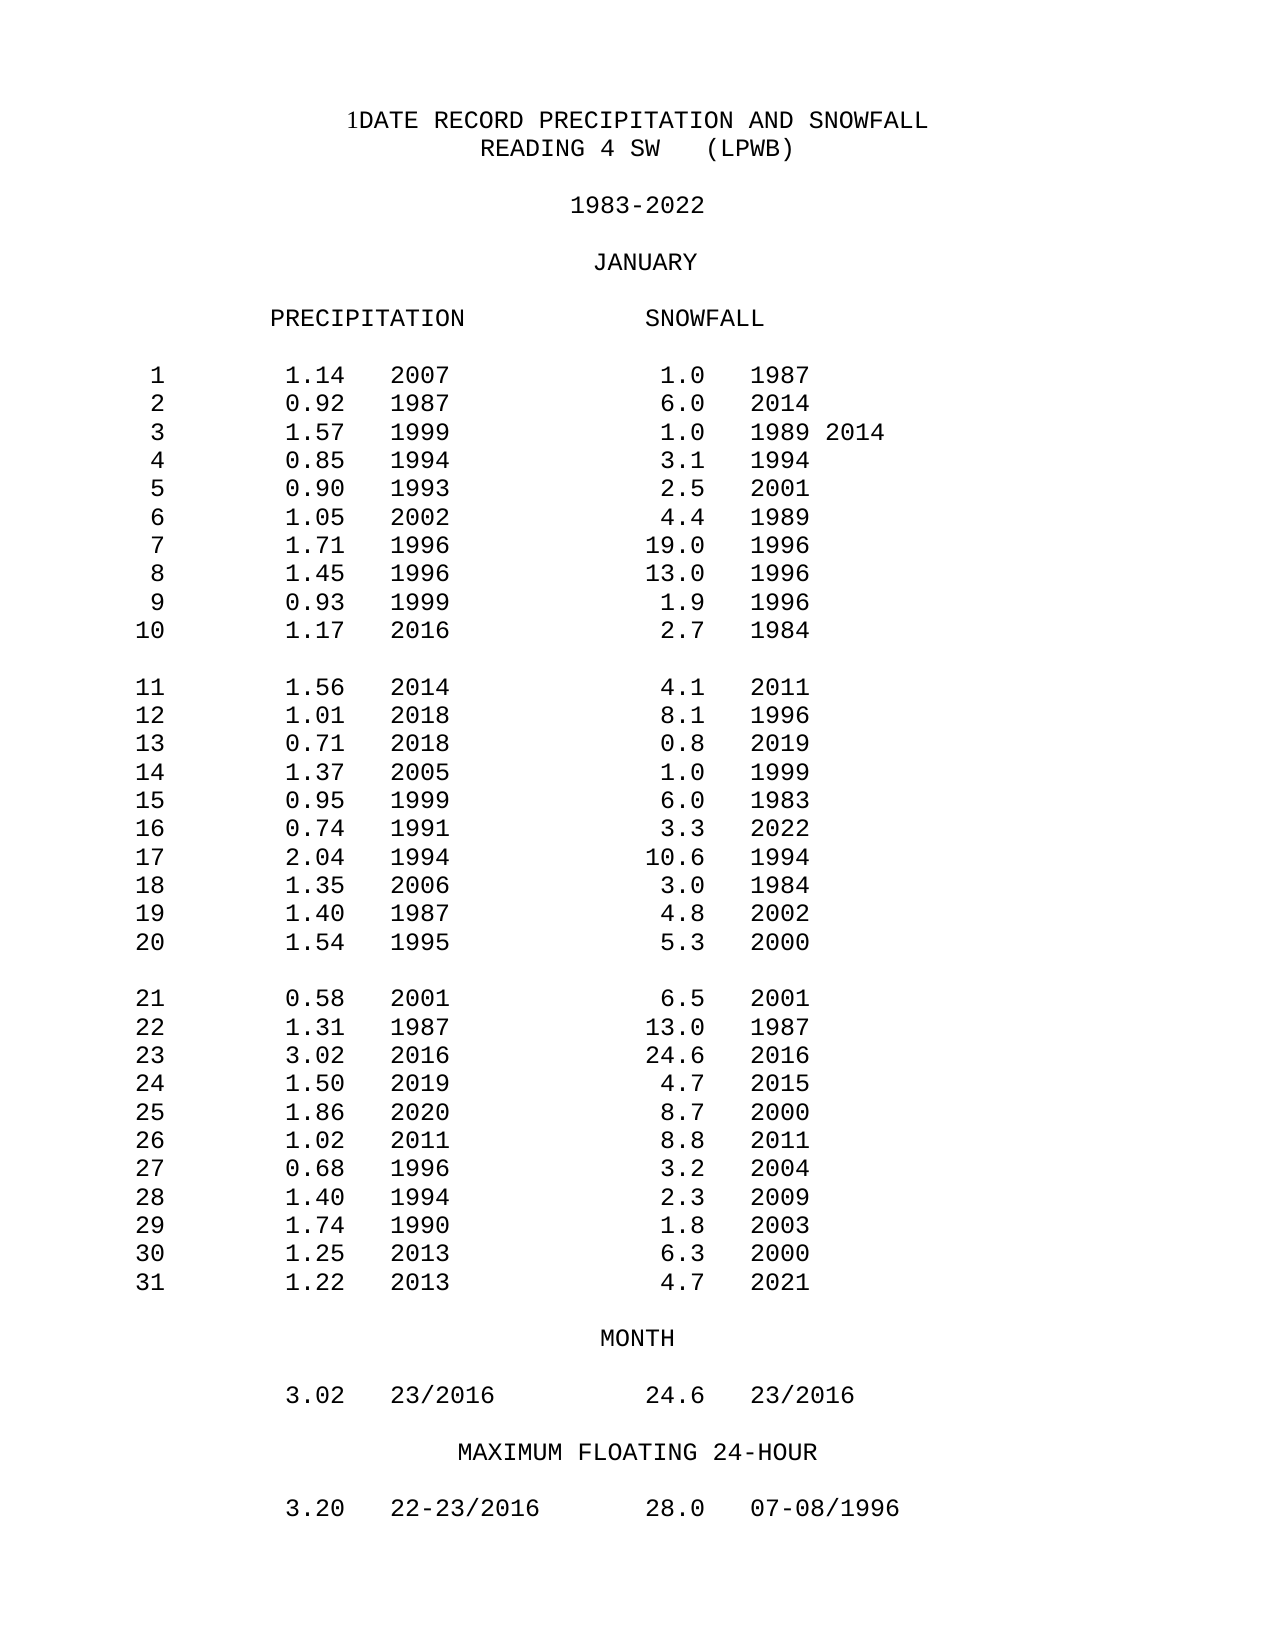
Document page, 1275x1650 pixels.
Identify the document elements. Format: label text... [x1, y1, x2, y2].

text MAXIMUM FLOATING 24-HOUR [135, 1439, 1140, 1467]
text 18 1.35 2006 3.0 1984 [135, 872, 1140, 901]
text 2 0.92 1987 6.0 2014 [135, 391, 1140, 419]
text 3.20 22-23/2016 28.0 07-08/1996 [135, 1496, 1140, 1524]
text 25 1.86 2020 8.7 2000 [135, 1099, 1140, 1127]
text 5 0.90 1993 2.5 2001 [135, 476, 1140, 504]
text 3 1.57 1999 1.0 1989 2014 [135, 419, 1140, 447]
text 4 0.85 1994 3.1 1994 [135, 447, 1140, 476]
text 24 1.50 2019 4.7 2015 [135, 1071, 1140, 1099]
text READING 4 SW (LPWB) [135, 136, 1140, 164]
text 23 3.02 2016 24.6 2016 [135, 1042, 1140, 1071]
text 20 1.54 1995 5.3 2000 [135, 929, 1140, 957]
text 29 1.74 1990 1.8 2003 [135, 1212, 1140, 1241]
text 8 1.45 1996 13.0 1996 [135, 561, 1140, 589]
text 14 1.37 2005 1.0 1999 [135, 759, 1140, 787]
text 9 0.93 1999 1.9 1996 [135, 589, 1140, 617]
text 11 1.56 2014 4.1 2011 [135, 674, 1140, 702]
text 1 1.14 2007 1.0 1987 [135, 362, 1140, 391]
text DATE RECORD PRECIPITATION AND SNOWFALL [135, 105, 1140, 136]
text JANUARY [135, 249, 1140, 277]
text 28 1.40 1994 2.3 2009 [135, 1184, 1140, 1212]
text MONTH [135, 1326, 1140, 1354]
text 26 1.02 2011 8.8 2011 [135, 1127, 1140, 1156]
text 13 0.71 2018 0.8 2019 [135, 731, 1140, 759]
text 3.02 23/2016 24.6 23/2016 [135, 1382, 1140, 1411]
text 15 0.95 1999 6.0 1983 [135, 787, 1140, 816]
text PRECIPITATION SNOWFALL [135, 306, 1140, 334]
text 16 0.74 1991 3.3 2022 [135, 816, 1140, 844]
text 10 1.17 2016 2.7 1984 [135, 617, 1140, 646]
text 22 1.31 1987 13.0 1987 [135, 1014, 1140, 1042]
text 21 0.58 2001 6.5 2001 [135, 986, 1140, 1014]
text 6 1.05 2002 4.4 1989 [135, 504, 1140, 532]
text 30 1.25 2013 6.3 2000 [135, 1241, 1140, 1269]
text 19 1.40 1987 4.8 2002 [135, 901, 1140, 929]
text 31 1.22 2013 4.7 2021 [135, 1269, 1140, 1297]
text 17 2.04 1994 10.6 1994 [135, 844, 1140, 872]
text 27 0.68 1996 3.2 2004 [135, 1156, 1140, 1184]
text 12 1.01 2018 8.1 1996 [135, 702, 1140, 731]
text 7 1.71 1996 19.0 1996 [135, 532, 1140, 561]
text 1983-2022 [135, 192, 1140, 221]
